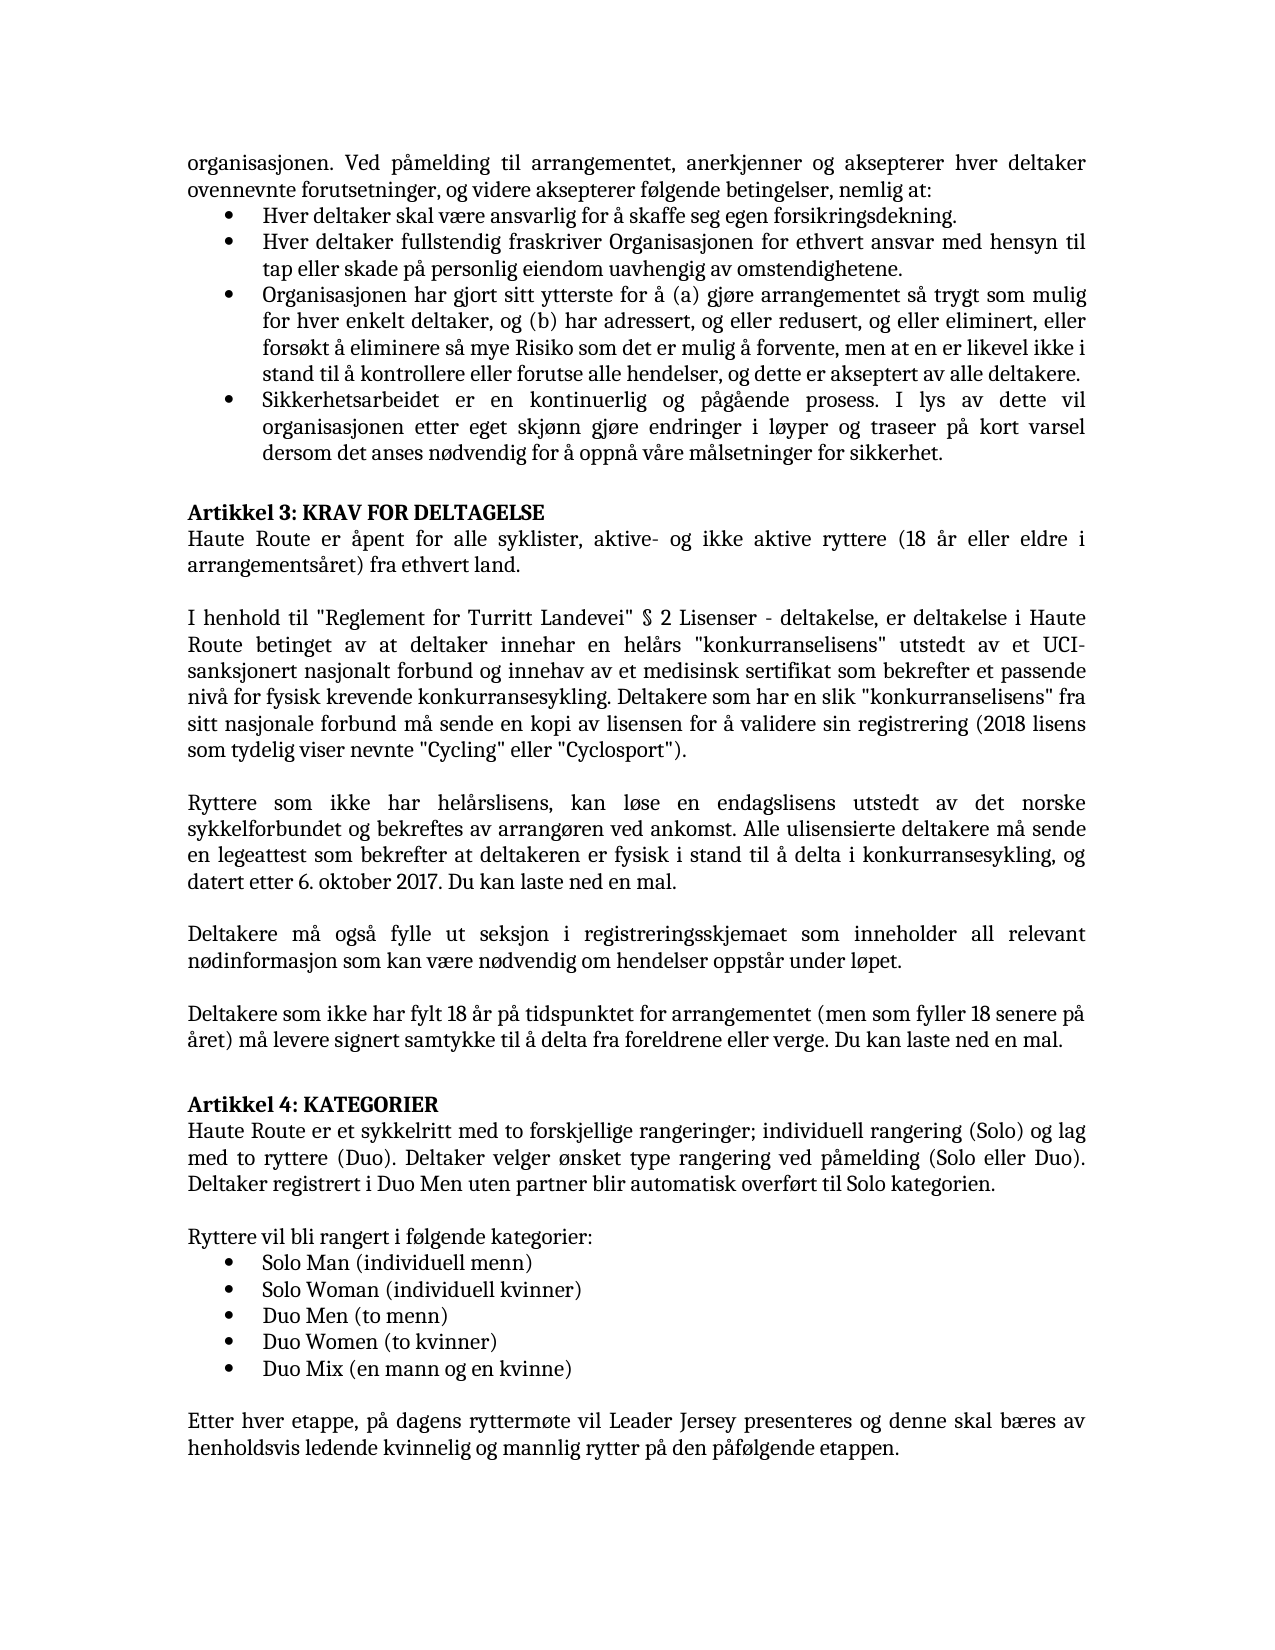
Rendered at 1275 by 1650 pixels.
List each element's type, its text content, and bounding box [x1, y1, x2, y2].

list Organisasjonen har gjort sitt ytterste for å (a) gjøre arrangementet så trygt som mulig for hver enkelt deltaker, og (b) har adressert, og eller redusert, og eller eliminert, eller forsøkt å eliminere så mye Risiko som det er mulig å forvente, men at en er likevel ikke i stand til å kontrollere eller forutse alle hendelser, og dette er akseptert av alle deltakere. [225, 282, 1087, 387]
list Duo Women (to kvinner) [225, 1329, 1087, 1355]
list Duo Men (to menn) [225, 1303, 1087, 1329]
text I henhold til "Reglement for Turritt Landevei" § 2 Lisenser - deltakelse, er deltakelse i Haute Route betinget av at deltaker innehar en helårs "konkurranselisens" utstedt av et UCI-sanksjonert nasjonalt forbund og innehav av et medisinsk sertifikat som bekrefter et passende nivå for fysisk krevende konkurransesykling. Deltakere som har en slik "konkurranselisens" fra sitt nasjonale forbund må sende en kopi av lisensen for å validere sin registrering (2018 lisens som tydelig viser nevnte "Cycling" eller "Cyclosport"). [187, 605, 1087, 763]
list Hver deltaker fullstendig fraskriver Organisasjonen for ethvert ansvar med hensyn til tap eller skade på personlig eiendom uavhengig av omstendighetene. [225, 229, 1087, 282]
list Solo Woman (individuell kvinner) [225, 1276, 1087, 1303]
list Hver deltaker skal være ansvarlig for å skaffe seg egen forsikringsdekning. [225, 203, 1087, 229]
text Etter hver etappe, på dagens ryttermøte vil Leader Jersey presenteres og denne skal bæres av henholdsvis ledende kvinnelig og mannlig rytter på den påfølgende etappen. [187, 1408, 1087, 1461]
list Solo Man (individuell menn) [225, 1250, 1087, 1276]
text Haute Route er et sykkelritt med to forskjellige rangeringer; individuell rangering (Solo) og lag med to ryttere (Duo). Deltaker velger ønsket type rangering ved påmelding (Solo eller Duo). Deltaker registrert i Duo Men uten partner blir automatisk overført til Solo kategorien. [187, 1118, 1087, 1197]
list Sikkerhetsarbeidet er en kontinuerlig og pågående prosess. I lys av dette vil organisasjonen etter eget skjønn gjøre endringer i løyper og traseer på kort varsel dersom det anses nødvendig for å oppnå våre målsetninger for sikkerhet. [225, 387, 1087, 466]
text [187, 150, 1087, 203]
subtitle Artikkel 3: KRAV FOR DELTAGELSE [187, 499, 1087, 526]
text Haute Route er åpent for alle syklister, aktive- og ikke aktive ryttere (18 år eller eldre i arrangementsåret) fra ethvert land. [187, 526, 1087, 579]
text Ryttere vil bli rangert i følgende kategorier: [187, 1224, 1087, 1250]
text Ryttere som ikke har helårslisens, kan løse en endagslisens utstedt av det norske sykkelforbundet og bekreftes av arrangøren ved ankomst. Alle ulisensierte deltakere må sende en legeattest som bekrefter at deltakeren er fysisk i stand til å delta i konkurransesykling, og datert etter 6. oktober 2017. Du kan laste ned en mal. [187, 789, 1087, 895]
text Deltakere må også fylle ut seksjon i registreringsskjemaet som inneholder all relevant nødinformasjon som kan være nødvendig om hendelser oppstår under løpet. [187, 921, 1087, 974]
subtitle Artikkel 4: KATEGORIER [187, 1092, 1087, 1118]
text Deltakere som ikke har fylt 18 år på tidspunktet for arrangementet (men som fyller 18 senere på året) må levere signert samtykke til å delta fra foreldrene eller verge. Du kan laste ned en mal. [187, 1000, 1087, 1053]
list Duo Mix (en mann og en kvinne) [225, 1355, 1087, 1382]
